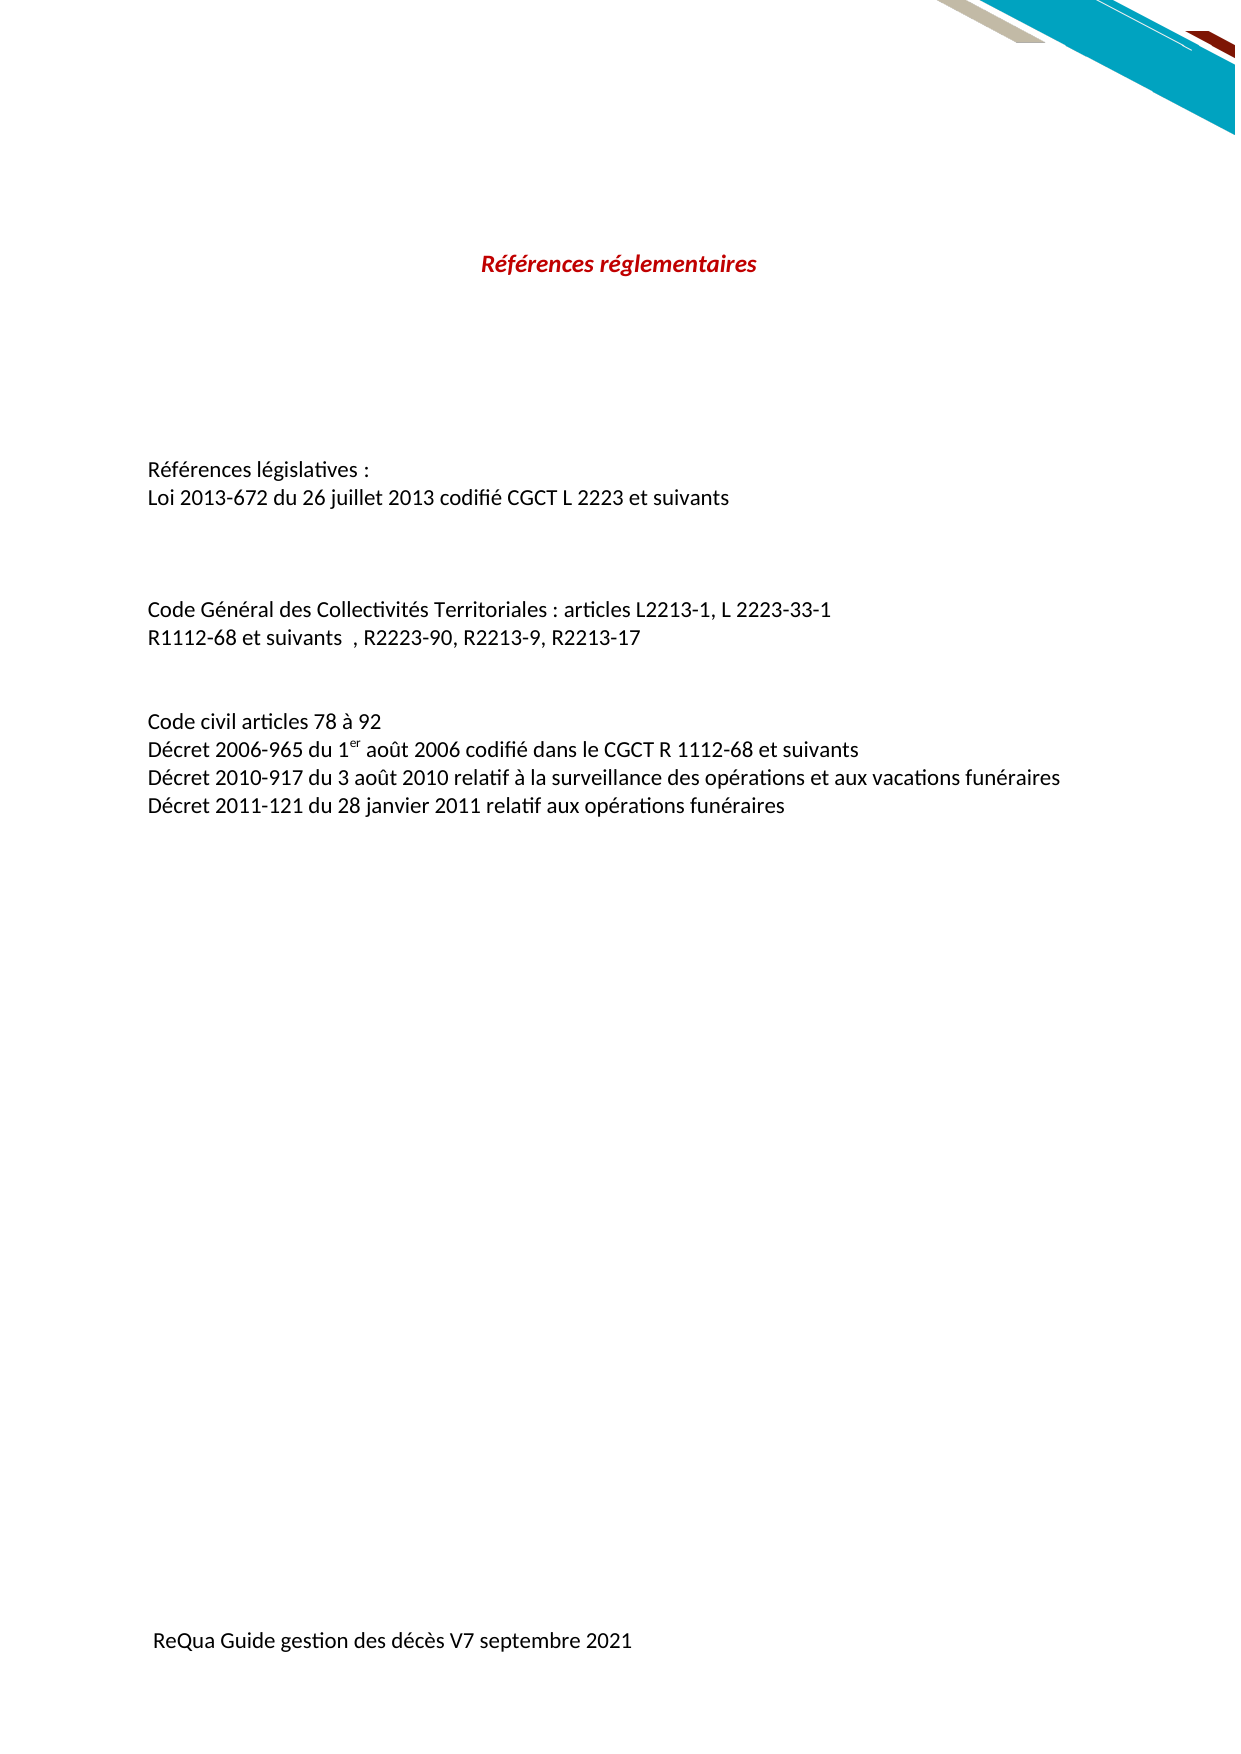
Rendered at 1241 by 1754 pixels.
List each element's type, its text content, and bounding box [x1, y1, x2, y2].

text R1112-68 et suivants , R2223-90, R2213-9, R2213-17 [148, 623, 1092, 651]
text Décret 2010-917 du 3 août 2010 relatif à la surveillance des opérations et aux vacations funéraires [148, 763, 1092, 791]
text Loi 2013-672 du 26 juillet 2013 codifié CGCT L 2223 et suivants [148, 483, 1092, 511]
text Références législatives : [148, 455, 1092, 483]
text Décret 2006-965 du 1er août 2006 codifié dans le CGCT R 1112-68 et suivants [148, 735, 1092, 763]
text Code civil articles 78 à 92 [148, 707, 1092, 735]
picture [934, 0, 1235, 135]
subtitle Références réglementaires [148, 248, 1092, 279]
text Code Général des Collectivités Territoriales : articles L2213-1, L 2223-33-1 [148, 595, 1092, 623]
text Décret 2011-121 du 28 janvier 2011 relatif aux opérations funéraires [148, 791, 1092, 819]
